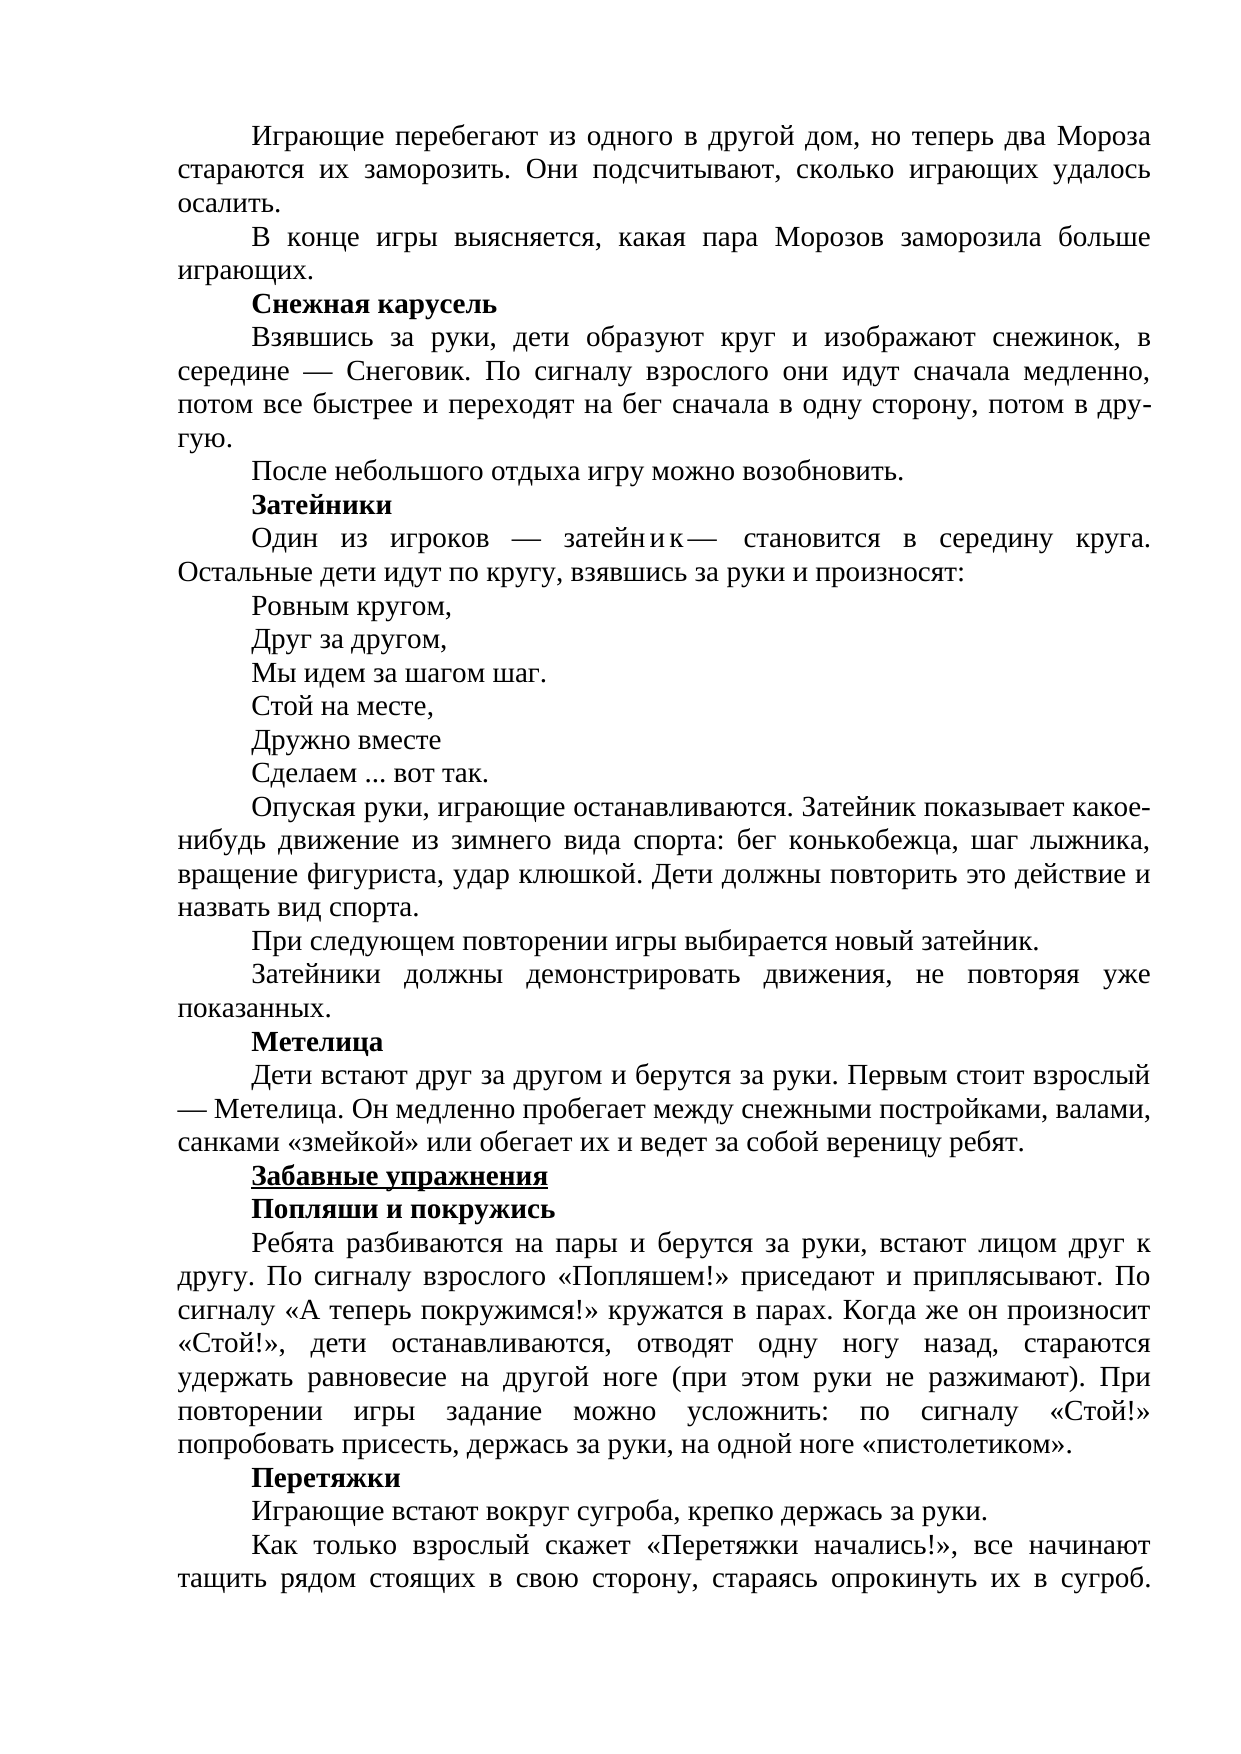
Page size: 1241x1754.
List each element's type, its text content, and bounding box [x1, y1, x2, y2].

text Играющие перебегают из одного в другой дом, но теперь два Мороза стараются их заморозить. Они подсчитывают, сколько играющих удалось осалить. [177, 118, 1152, 219]
text Стой на месте, [177, 688, 1152, 722]
text Затейники [177, 487, 1152, 521]
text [177, 1527, 1152, 1594]
text В конце игры выясняется, какая пара Морозов заморозила больше играющих. [177, 219, 1152, 286]
text Снежная карусель [177, 286, 1152, 319]
text Ровным кругом, [177, 588, 1152, 621]
text Один из игроков — затейник— становится в середину круга. Остальные дети идут по кругу, взявшись за руки и произносят: [177, 521, 1152, 588]
text Друг за другом, [177, 621, 1152, 655]
text Мы идем за шагом шаг. [177, 655, 1152, 688]
text Ребята разбиваются на пары и берутся за руки, встают лицом друг к другу. По сигналу взрослого «Попляшем!» приседают и приплясывают. По сигналу «А теперь покружимся!» кружатся в парах. Когда же он произносит «Стой!», дети останавливаются, отводят одну ногу назад, стараются удержать равновесие на другой ноге (при этом руки не разжимают). При повторении игры задание можно усложнить: по сигналу «Стой!» попробовать присесть, держась за руки, на одной ноге «пистолетиком». [177, 1225, 1152, 1460]
text Попляши и покружись [177, 1191, 1152, 1225]
text Метелица [177, 1024, 1152, 1057]
text Затейники должны демонстрировать движения, не повторяя уже показанных. [177, 957, 1152, 1024]
text Опуская руки, играющие останавливаются. Затейник показывает какое-нибудь движение из зимнего вида спорта: бег конькобежца, шаг лыжника, вращение фигуриста, удар клюшкой. Дети должны повторить это действие и назвать вид спорта. [177, 789, 1152, 923]
text Забавные упражнения [177, 1158, 1152, 1191]
text Взявшись за руки, дети образуют круг и изображают снежинок, в середине — Снеговик. По сигналу взрослого они идут сначала медленно, потом все быстрее и переходят на бег сначала в одну сторону, потом в другую. [177, 319, 1152, 453]
text После небольшого отдыха игру можно возобновить. [177, 453, 1152, 487]
text При следующем повторении игры выбирается новый затейник. [177, 923, 1152, 957]
text Дружно вместе [177, 722, 1152, 755]
text Перетяжки [177, 1460, 1152, 1493]
text Дети встают друг за другом и берутся за руки. Первым стоит взрослый — Метелица. Он медленно пробегает между снежными постройками, валами, санками «змейкой» или обегает их и ведет за собой вереницу ребят. [177, 1057, 1152, 1158]
text Играющие встают вокруг сугроба, крепко держась за руки. [177, 1493, 1152, 1527]
text Сделаем ... вот так. [177, 755, 1152, 789]
